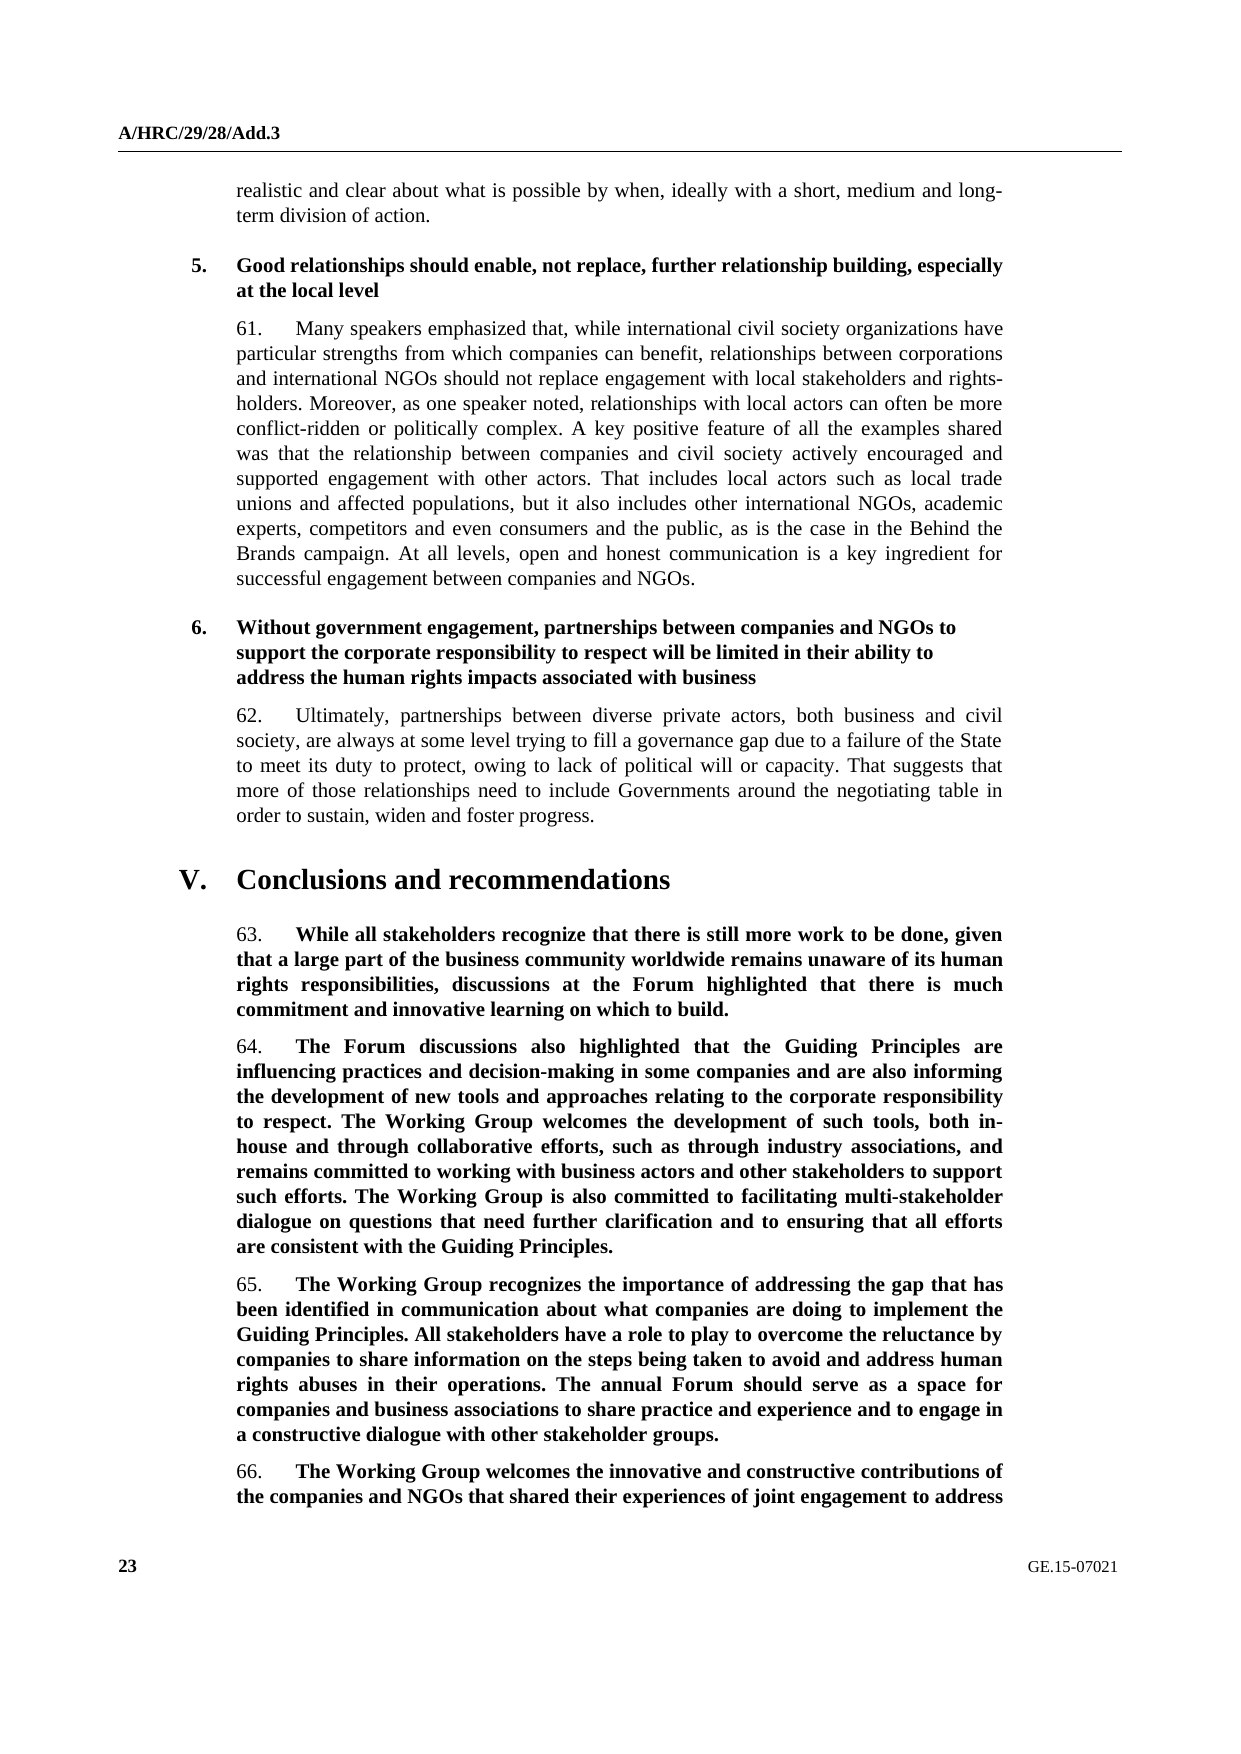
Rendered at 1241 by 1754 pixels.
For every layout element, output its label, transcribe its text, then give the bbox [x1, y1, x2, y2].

text 63. While all stakeholders recognize that there is still more work to be done, given that a large part of the business community worldwide remains unaware of its human rights responsibilities, discussions at the Forum highlighted that there is much commitment and innovative learning on which to build. [236, 921, 1004, 1021]
text 62. Ultimately, partnerships between diverse private actors, both business and civil society, are always at some level trying to fill a governance gap due to a failure of the State to meet its duty to protect, owing to lack of political will or capacity. That suggests that more of those relationships need to include Governments around the negotiating table in order to sustain, widen and foster progress. [236, 702, 1004, 827]
text 65. The Working Group recognizes the importance of addressing the gap that has been identified in communication about what companies are doing to implement the Guiding Principles. All stakeholders have a role to play to overcome the reluctance by companies to share information on the steps being taken to avoid and address human rights abuses in their operations. The annual Forum should serve as a space for companies and business associations to share practice and experience and to engage in a constructive dialogue with other stakeholder groups. [236, 1271, 1004, 1446]
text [236, 1458, 1004, 1508]
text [236, 177, 1004, 227]
text 61. Many speakers emphasized that, while international civil society organizations have particular strengths from which companies can benefit, relationships between corporations and international NGOs should not replace engagement with local stakeholders and rights-holders. Moreover, as one speaker noted, relationships with local actors can often be more conflict-ridden or politically complex. A key positive feature of all the examples shared was that the relationship between companies and civil society actively encouraged and supported engagement with other actors. That includes local actors such as local trade unions and affected populations, but it also includes other international NGOs, academic experts, competitors and even consumers and the public, as is the case in the Behind the Brands campaign. At all levels, open and honest communication is a key ingredient for successful engagement between companies and NGOs. [236, 315, 1004, 590]
text V. Conclusions and recommendations [118, 865, 1004, 896]
text 64. The Forum discussions also highlighted that the Guiding Principles are influencing practices and decision-making in some companies and are also informing the development of new tools and approaches relating to the corporate responsibility to respect. The Working Group welcomes the development of such tools, both in-house and through collaborative efforts, such as through industry associations, and remains committed to working with business actors and other stakeholders to support such efforts. The Working Group is also committed to facilitating multi-stakeholder dialogue on questions that need further clarification and to ensuring that all efforts are consistent with the Guiding Principles. [236, 1033, 1004, 1258]
text 6. Without government engagement, partnerships between companies and NGOs to support the corporate responsibility to respect will be limited in their ability to address the human rights impacts associated with business [118, 615, 1004, 690]
text 5. Good relationships should enable, not replace, further relationship building, especially at the local level [118, 252, 1004, 302]
